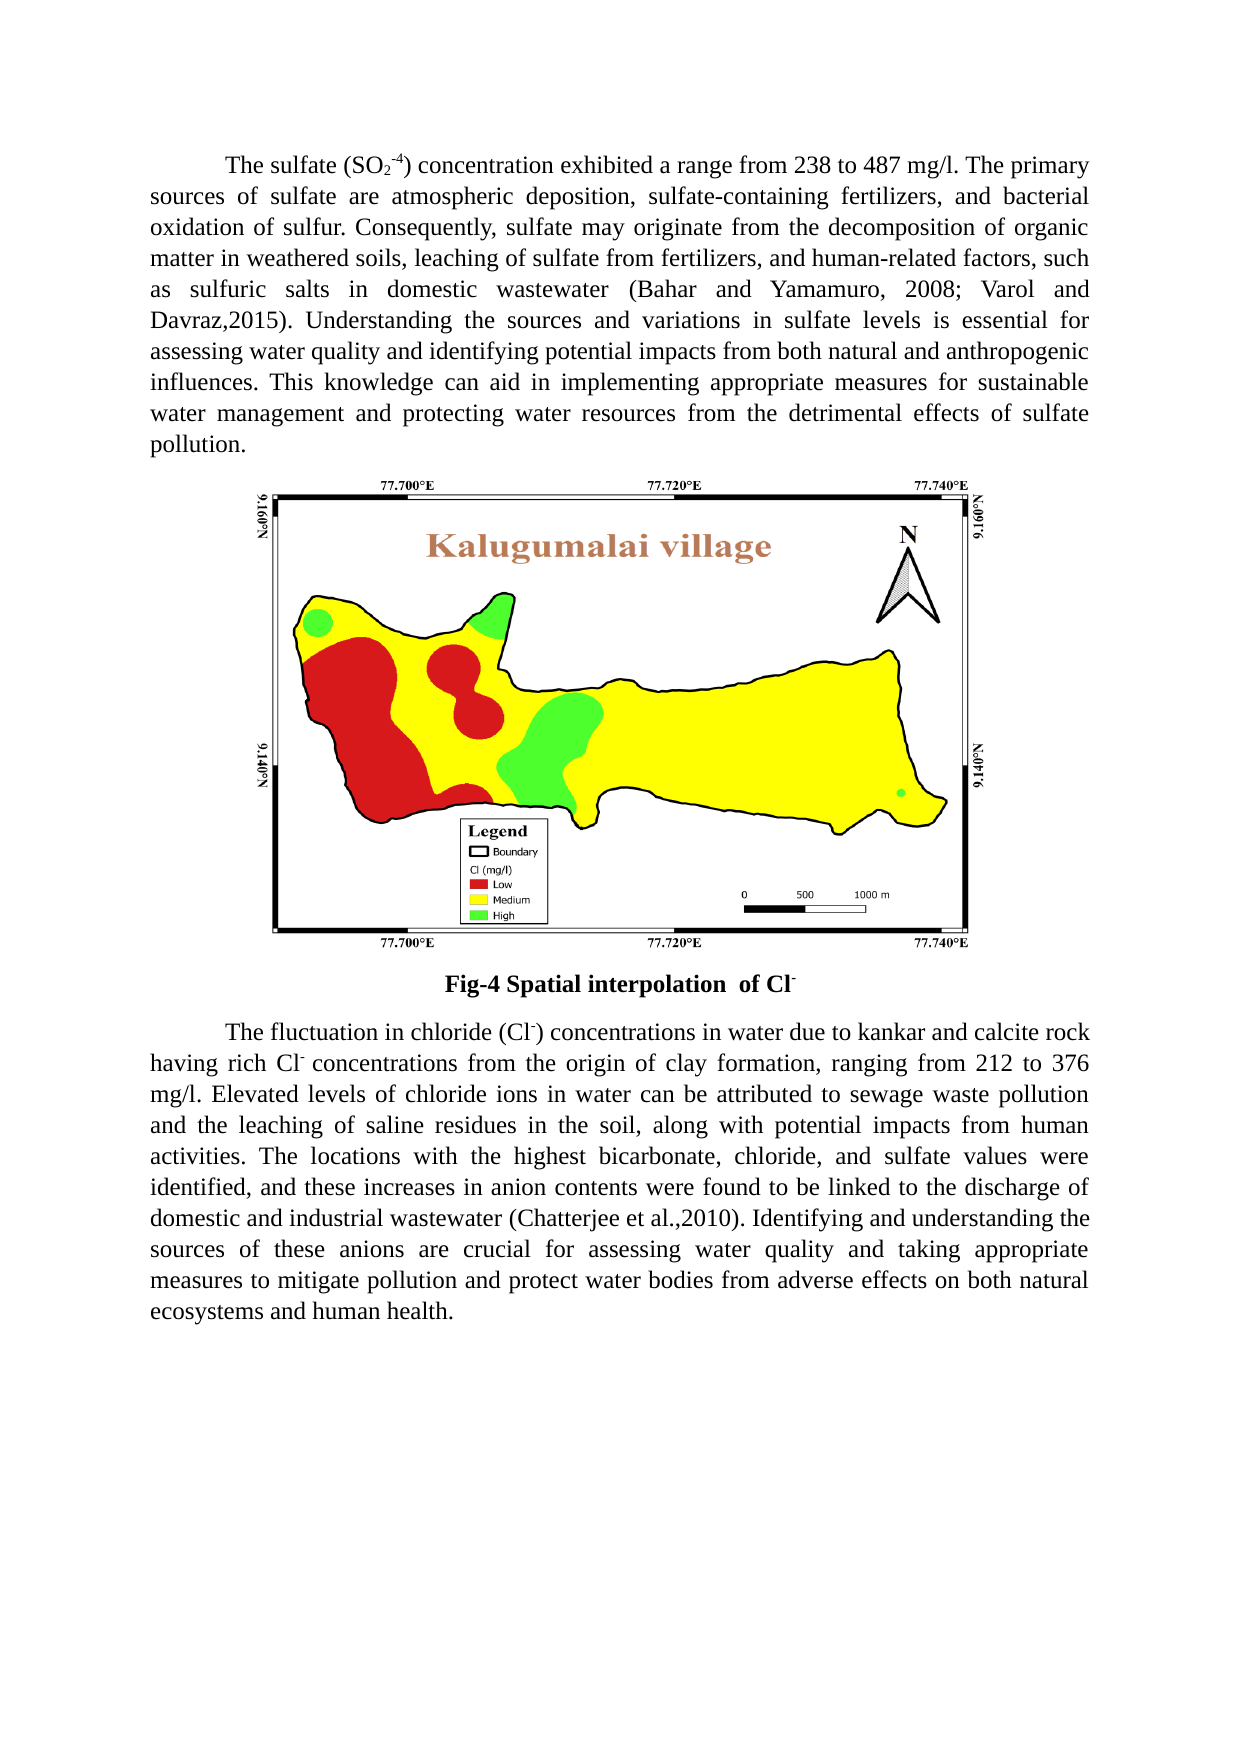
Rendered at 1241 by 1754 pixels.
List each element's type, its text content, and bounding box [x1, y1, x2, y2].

text Fig-4 Spatial interpolation of Cl- [150, 969, 1090, 998]
text The sulfate (SO2-4) concentration exhibited a range from 238 to 487 mg/l. The primary sources of sulfate are atmospheric deposition, sulfate-containing fertilizers, and bacterial oxidation of sulfur. Consequently, sulfate may originate from the decomposition of organic matter in weathered soils, leaching of sulfate from fertilizers, and human-related factors, such as sulfuric salts in domestic wastewater (Bahar and Yamamuro, 2008; Varol and Davraz,2015). Understanding the sources and variations in sulfate levels is essential for assessing water quality and identifying potential impacts from both natural and anthropogenic influences. This knowledge can aid in implementing appropriate measures for sustainable water management and protecting water resources from the detrimental effects of sulfate pollution. [150, 150, 1090, 458]
text The fluctuation in chloride (Cl-) concentrations in water due to kankar and calcite rock having rich Cl- concentrations from the origin of clay formation, ranging from 212 to 376 mg/l. Elevated levels of chloride ions in water can be attributed to sewage waste pollution and the leaching of saline residues in the soil, along with potential impacts from human activities. The locations with the highest bicarbonate, chloride, and sulfate values were identified, and these increases in anion contents were found to be linked to the discharge of domestic and industrial wastewater (Chatterjee et al.,2010). Identifying and understanding the sources of these anions are crucial for assessing water quality and taking appropriate measures to mitigate pollution and protect water bodies from adverse effects on both natural ecosystems and human health. [150, 1017, 1090, 1325]
picture [249, 477, 991, 951]
